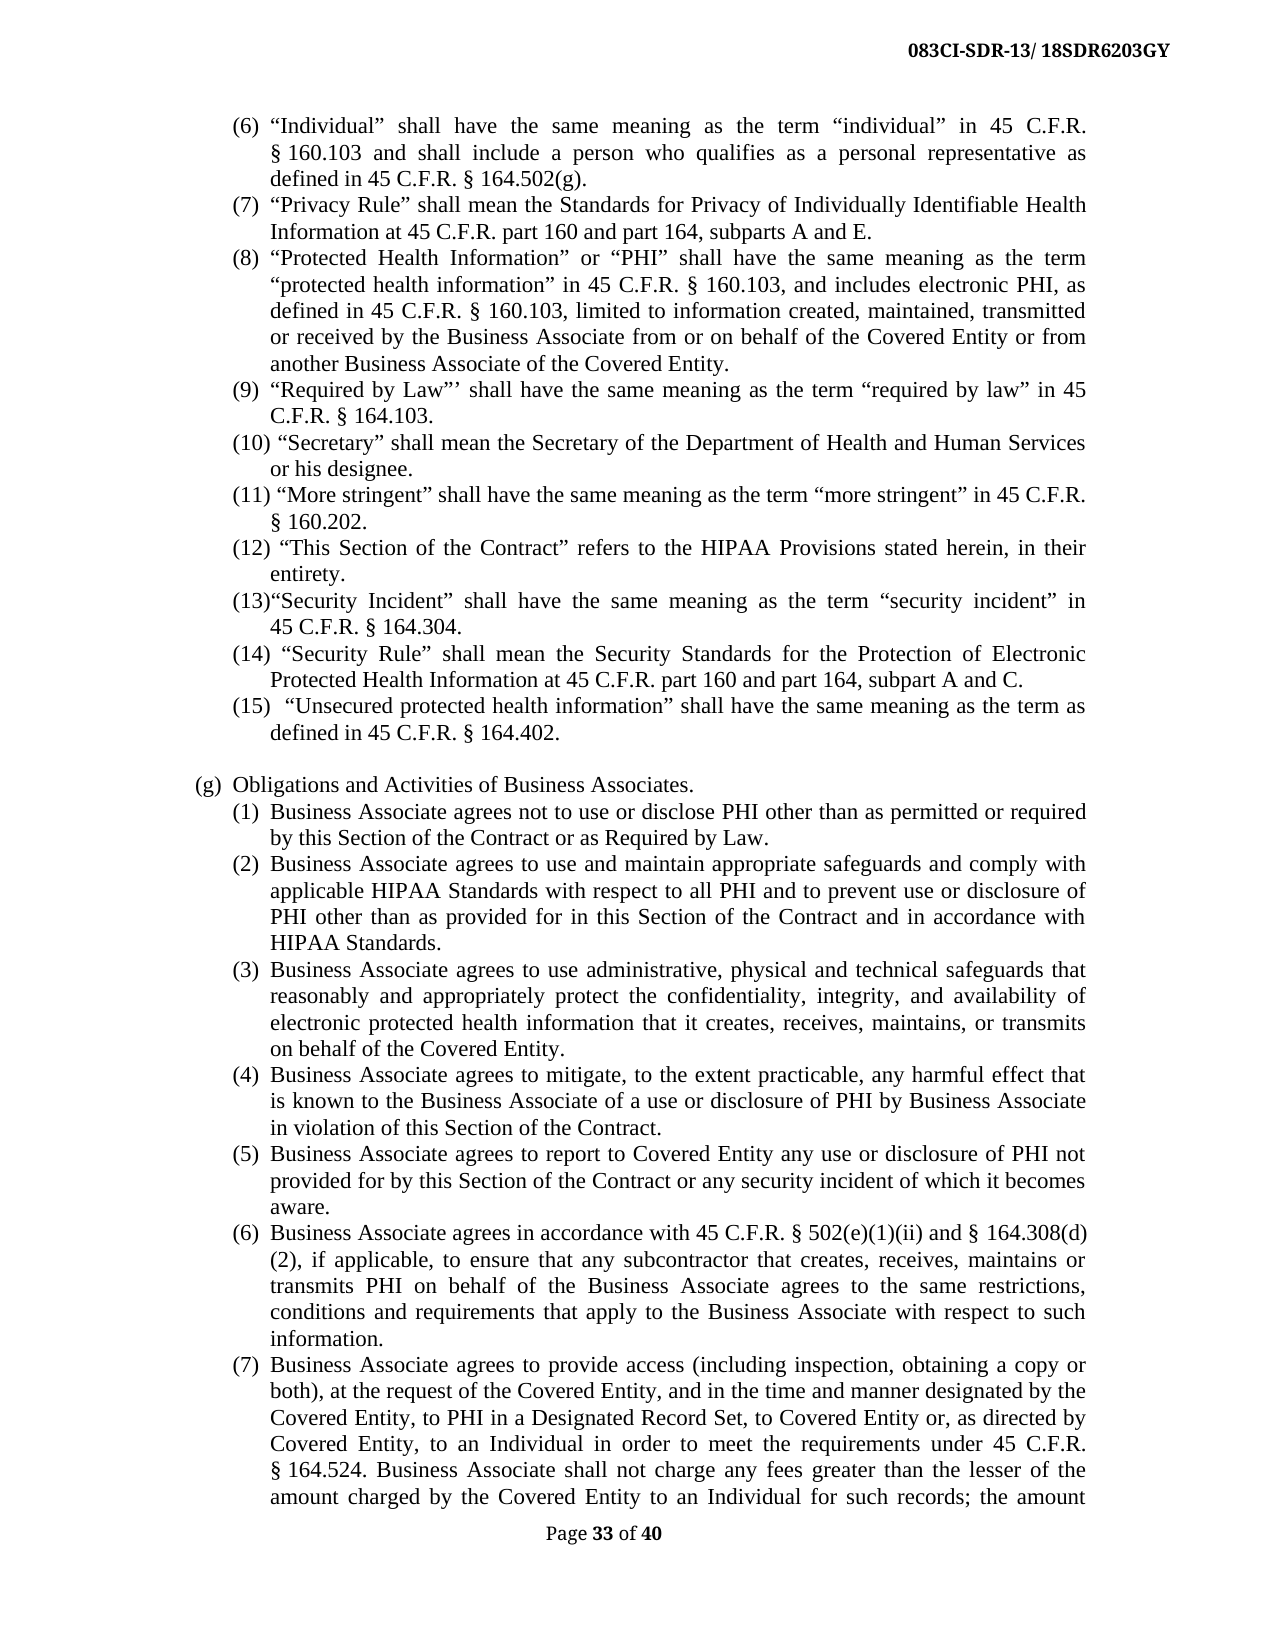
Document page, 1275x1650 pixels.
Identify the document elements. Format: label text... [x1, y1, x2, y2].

text (1) Business Associate agrees not to use or disclose other than as permitted or required by this Section of the Contract or as Required by Law. [232, 798, 1087, 850]
text (6) Business Associate agrees in accordance with 45 C.F.R. § 502(e)(1)(ii) and § 164.308(d)(2), if applicable, to ensure that any subcontractor that creates, receives, maintains or transmits PHI on behalf of the Business Associate agrees to the same restrictions, conditions and requirements that apply to the Business Associate with respect to such information. [232, 1219, 1087, 1351]
text (12) “This Section of the Contract” refers to the HIPAA Provisions stated herein, in their entirety. [232, 534, 1087, 587]
text (3) Business Associate agrees to use administrative, physical and technical safeguards that reasonably and appropriately protect the confidentiality, integrity, and availability of electronic protected health information that it creates, receives, maintains, or transmits on behalf of the Covered Entity. [232, 956, 1087, 1061]
text (g) Obligations and Activities of Business Associates. [195, 771, 1087, 798]
text (13)“Security Incident” shall have the same meaning as the term “security incident” in 45 C.F.R. § 164.304. [232, 587, 1087, 639]
text (7) “Privacy Rule” shall mean the Standards for Privacy of Individually Identifiable Health Information at 45 C.F.R. part 160 and part 164, subparts A and E. [232, 192, 1087, 244]
text (14) “Security Rule” shall mean the Security Standards for the Protection of Electronic Protected Health Information at 45 C.F.R. part 160 and part 164, subpart A and C. [232, 639, 1087, 692]
text (15) “Unsecured protected health information” shall have the same meaning as the term as defined in 45 C.F.R. § 164.402. [232, 692, 1087, 745]
text (5) Business Associate agrees to report to Covered Entity any use or disclosure of not provided for by this Section of the Contract or any security incident of which it becomes aware. [232, 1140, 1087, 1219]
text (9) “Required by Law”’ shall have the same meaning as the term “required by law” in 45 C.F.R. § 164.103. [232, 376, 1087, 429]
text (4) Business Associate agrees to mitigate, to the extent practicable, any harmful effect that is known to the Business Associate of a use or disclosure of by Business Associate in violation of this Section of the Contract. [232, 1061, 1087, 1140]
text (2) Business Associate agrees to use and maintain appropriate safeguards and comply with applicable HIPAA Standards with respect to all PHI and to prevent use or disclosure of other than as provided for in this Section of the Contract and in accordance with HIPAA Standards. [232, 850, 1087, 956]
text (8) “Protected Health Information” or “” shall have the same meaning as the term “protected health information” in 45 C.F.R. § 160.103, and includes electronic PHI, as defined in 45 C.F.R. § 160.103, limited to information created, maintained, transmitted or received by the Business Associate from or on behalf of the Covered Entity or from another Business Associate of the Covered Entity. [232, 244, 1087, 376]
text (10) “Secretary” shall mean the Secretary of the Department of Health and Human Services or his designee. [232, 429, 1087, 481]
text (11) “More stringent” shall have the same meaning as the term “more stringent” in 45 C.F.R. § 160.202. [232, 481, 1087, 534]
text (6) “Individual” shall have the same meaning as the term “individual” in 45 C.F.R. § 160.103 and shall include a person who qualifies as a personal representative as defined in 45 C.F.R. § 164.502(g). [232, 112, 1087, 192]
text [232, 1351, 1087, 1509]
